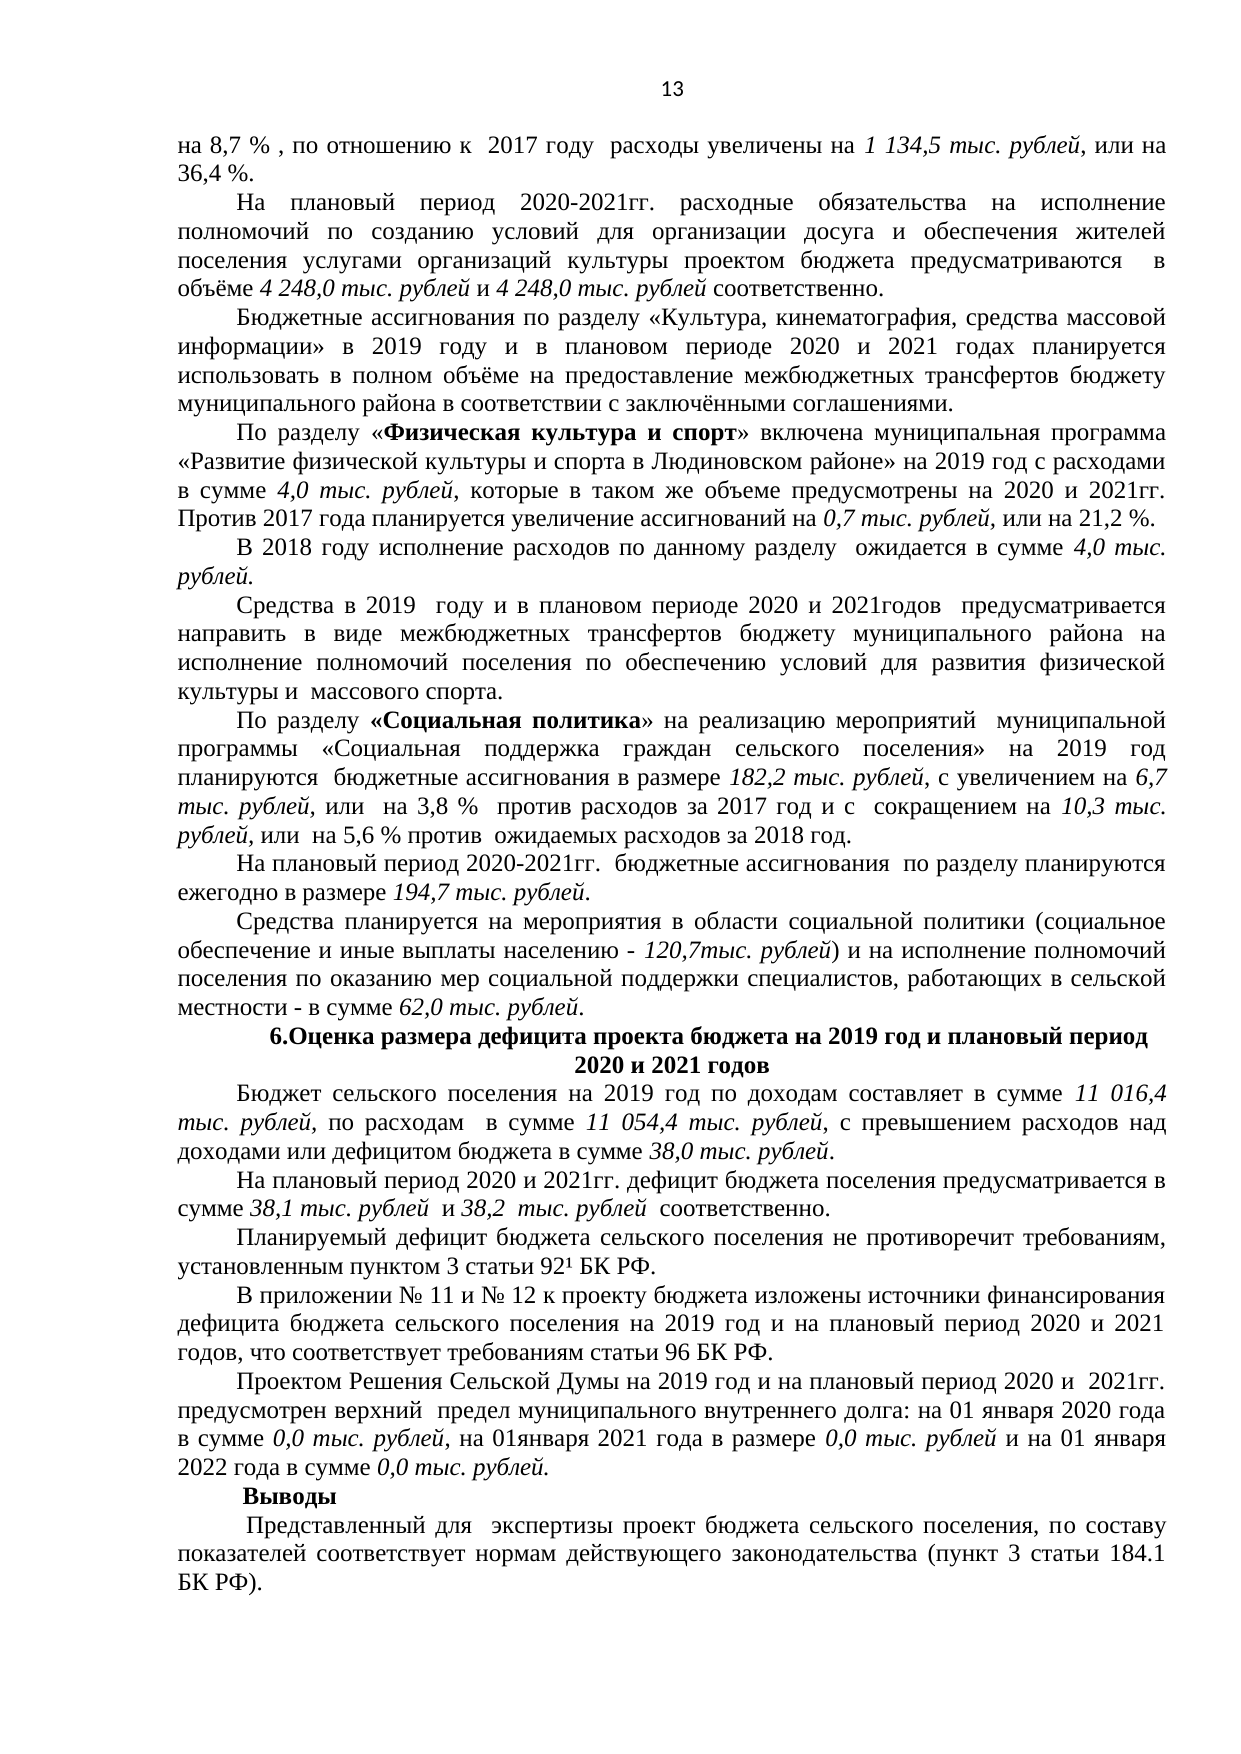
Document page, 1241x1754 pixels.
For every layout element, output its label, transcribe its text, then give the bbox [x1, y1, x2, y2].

text На плановый период 2020-2021гг. расходные обязательства на исполнение полномочий по созданию условий для организации досуга и обеспечения жителей поселения услугами организаций культуры проектом бюджета предусматриваются в объёме 4 248,0 тыс. рублей и 4 248,0 тыс. рублей соответственно. [177, 187, 1167, 302]
text В приложении № 11 и № 12 к проекту бюджета изложены источники финансирования дефицита бюджета сельского поселения на 2019 год и на плановый период 2020 и 2021 годов, что соответствует требованиям статьи 96 БК РФ. [177, 1280, 1167, 1366]
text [177, 130, 1167, 187]
text По разделу «Социальная политика» на реализацию мероприятий муниципальной программы «Социальная поддержка граждан сельского поселения» на 2019 год планируются бюджетные ассигнования в размере 182,2 тыс. рублей, с увеличением на 6,7 тыс. рублей, или на 3,8 % против расходов за 2017 год и с сокращением на 10,3 тыс. рублей, или на 5,6 % против ожидаемых расходов за 2018 год. [177, 705, 1167, 848]
text Планируемый дефицит бюджета сельского поселения не противоречит требованиям, установленным пунктом 3 статьи 92¹ БК РФ. [177, 1222, 1167, 1280]
text Проектом Решения Сельской Думы на 2019 год и на плановый период 2020 и 2021гг. предусмотрен верхний предел муниципального внутреннего долга: на 01 января 2020 года в сумме 0,0 тыс. рублей, на 01января 2021 года в размере 0,0 тыс. рублей и на 01 января 2022 года в сумме 0,0 тыс. рублей. [177, 1366, 1167, 1481]
text Выводы [177, 1481, 1167, 1510]
text В 2018 году исполнение расходов по данному разделу ожидается в сумме 4,0 тыс. рублей. [177, 532, 1167, 590]
text Бюджетные ассигнования по разделу «Культура, кинематография, средства массовой информации» в 2019 году и в плановом периоде 2020 и 2021 годах планируется использовать в полном объёме на предоставление межбюджетных трансфертов бюджету муниципального района в соответствии с заключёнными соглашениями. [177, 302, 1167, 417]
text На плановый период 2020-2021гг. бюджетные ассигнования по разделу планируются ежегодно в размере 194,7 тыс. рублей. [177, 848, 1167, 906]
text Представленный для экспертизы проект бюджета сельского поселения, по составу показателей соответствует нормам действующего законодательства (пункт 3 статьи 184.1 БК РФ). [177, 1510, 1167, 1596]
text Бюджет сельского поселения на 2019 год по доходам составляет в сумме 11 016,4 тыс. рублей, по расходам в сумме 11 054,4 тыс. рублей, с превышением расходов над доходами или дефицитом бюджета в сумме 38,0 тыс. рублей. [177, 1078, 1167, 1165]
text Средства в 2019 году и в плановом периоде 2020 и 2021годов предусматривается направить в виде межбюджетных трансфертов бюджету муниципального района на исполнение полномочий поселения по обеспечению условий для развития физической культуры и массового спорта. [177, 590, 1167, 705]
text Средства планируется на мероприятия в области социальной политики (социальное обеспечение и иные выплаты населению - 120,7тыс. рублей) и на исполнение полномочий поселения по оказанию мер социальной поддержки специалистов, работающих в сельской местности - в сумме 62,0 тыс. рублей. [177, 906, 1167, 1021]
text На плановый период 2020 и 2021гг. дефицит бюджета поселения предусматривается в сумме 38,1 тыс. рублей и 38,2 тыс. рублей соответственно. [177, 1165, 1167, 1222]
text 6.Оценка размера дефицита проекта бюджета на 2019 год и плановый период 2020 и 2021 годов [177, 1021, 1167, 1078]
text По разделу «Физическая культура и спорт» включена муниципальная программа «Развитие физической культуры и спорта в Людиновском районе» на 2019 год с расходами в сумме 4,0 тыс. рублей, которые в таком же объеме предусмотрены на 2020 и 2021гг. Против 2017 года планируется увеличение ассигнований на 0,7 тыс. рублей, или на 21,2 %. [177, 417, 1167, 532]
